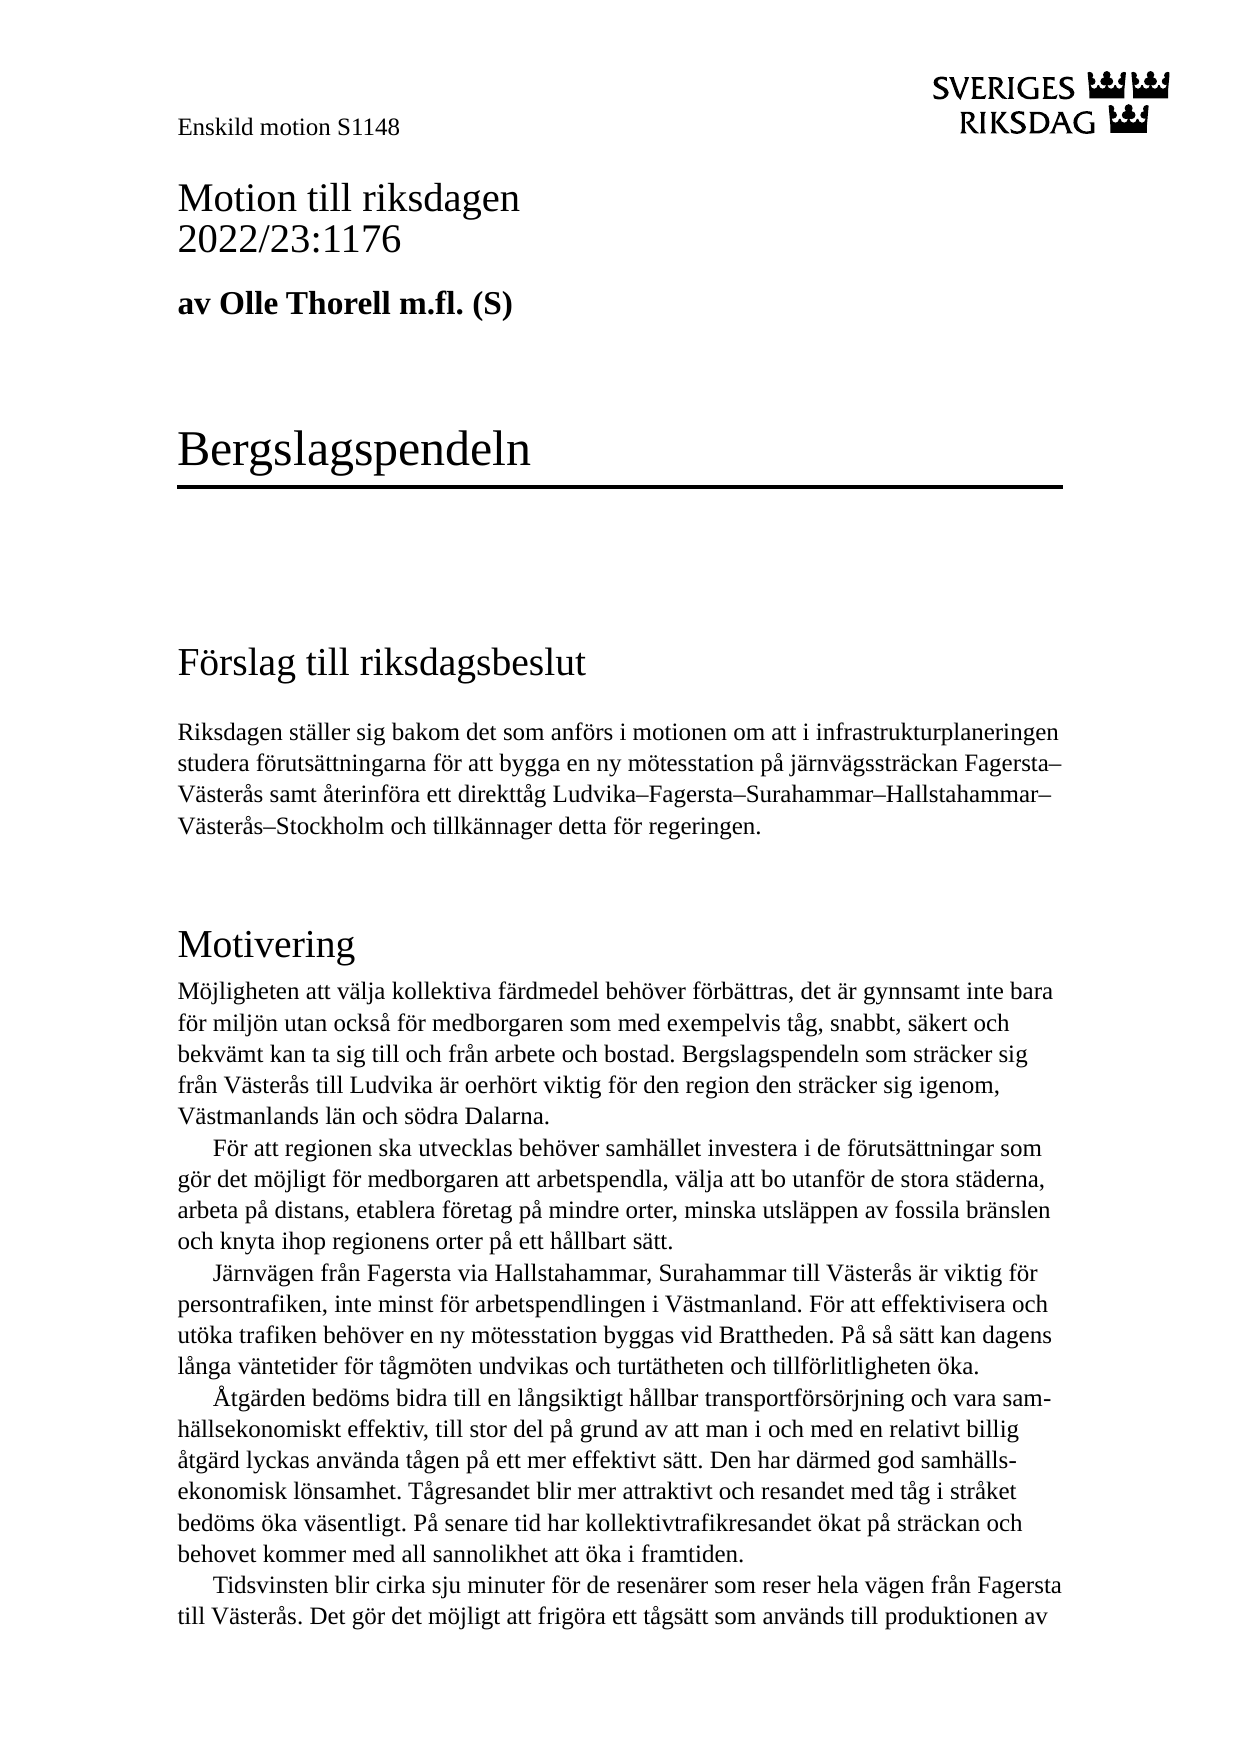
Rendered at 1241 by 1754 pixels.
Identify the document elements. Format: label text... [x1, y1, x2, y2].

text För att regionen ska utvecklas behöver samhället investera i de förutsättningar som gör det möjligt för medborgaren att arbetspendla, välja att bo utanför de stora städerna, arbeta på distans, etablera företag på mindre orter, minska utsläppen av fossila bränslen och knyta ihop regionens orter på ett hållbart sätt. [177, 1130, 1063, 1255]
text Möjligheten att välja kollektiva färdmedel behöver förbättras, det är gynnsamt inte bara för miljön utan också för medborgaren som med exempelvis tåg, snabbt, säkert och bekvämt kan ta sig till och från arbete och bostad. Bergslagspendeln som sträcker sig från Västerås till Ludvika är oerhört viktig för den region den sträcker sig igenom, Västmanlands län och södra Dalarna. [177, 974, 1063, 1130]
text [177, 1568, 1063, 1630]
text Åtgärden bedöms bidra till en långsiktigt hållbar transportförsörjning och vara samhällsekonomiskt effektiv, till stor del på grund av att man i och med en relativt billig åtgärd lyckas använda tågen på ett mer effektivt sätt. Den har därmed god samhällsekonomisk lönsamhet. Tågresandet blir mer attraktivt och resandet med tåg i stråket bedöms öka väsentligt. På senare tid har kollektivtrafikresandet ökat på sträckan och behovet kommer med all sannolikhet att öka i framtiden. [177, 1380, 1063, 1568]
text Järnvägen från Fagersta via Hallstahammar, Surahammar till Västerås är viktig för persontrafiken, inte minst för arbetspendlingen i Västmanland. För att effektivisera och utöka trafiken behöver en ny mötesstation byggas vid Brattheden. På så sätt kan dagens långa väntetider för tågmöten undvikas och turtätheten och tillförlitligheten öka. [177, 1255, 1063, 1380]
